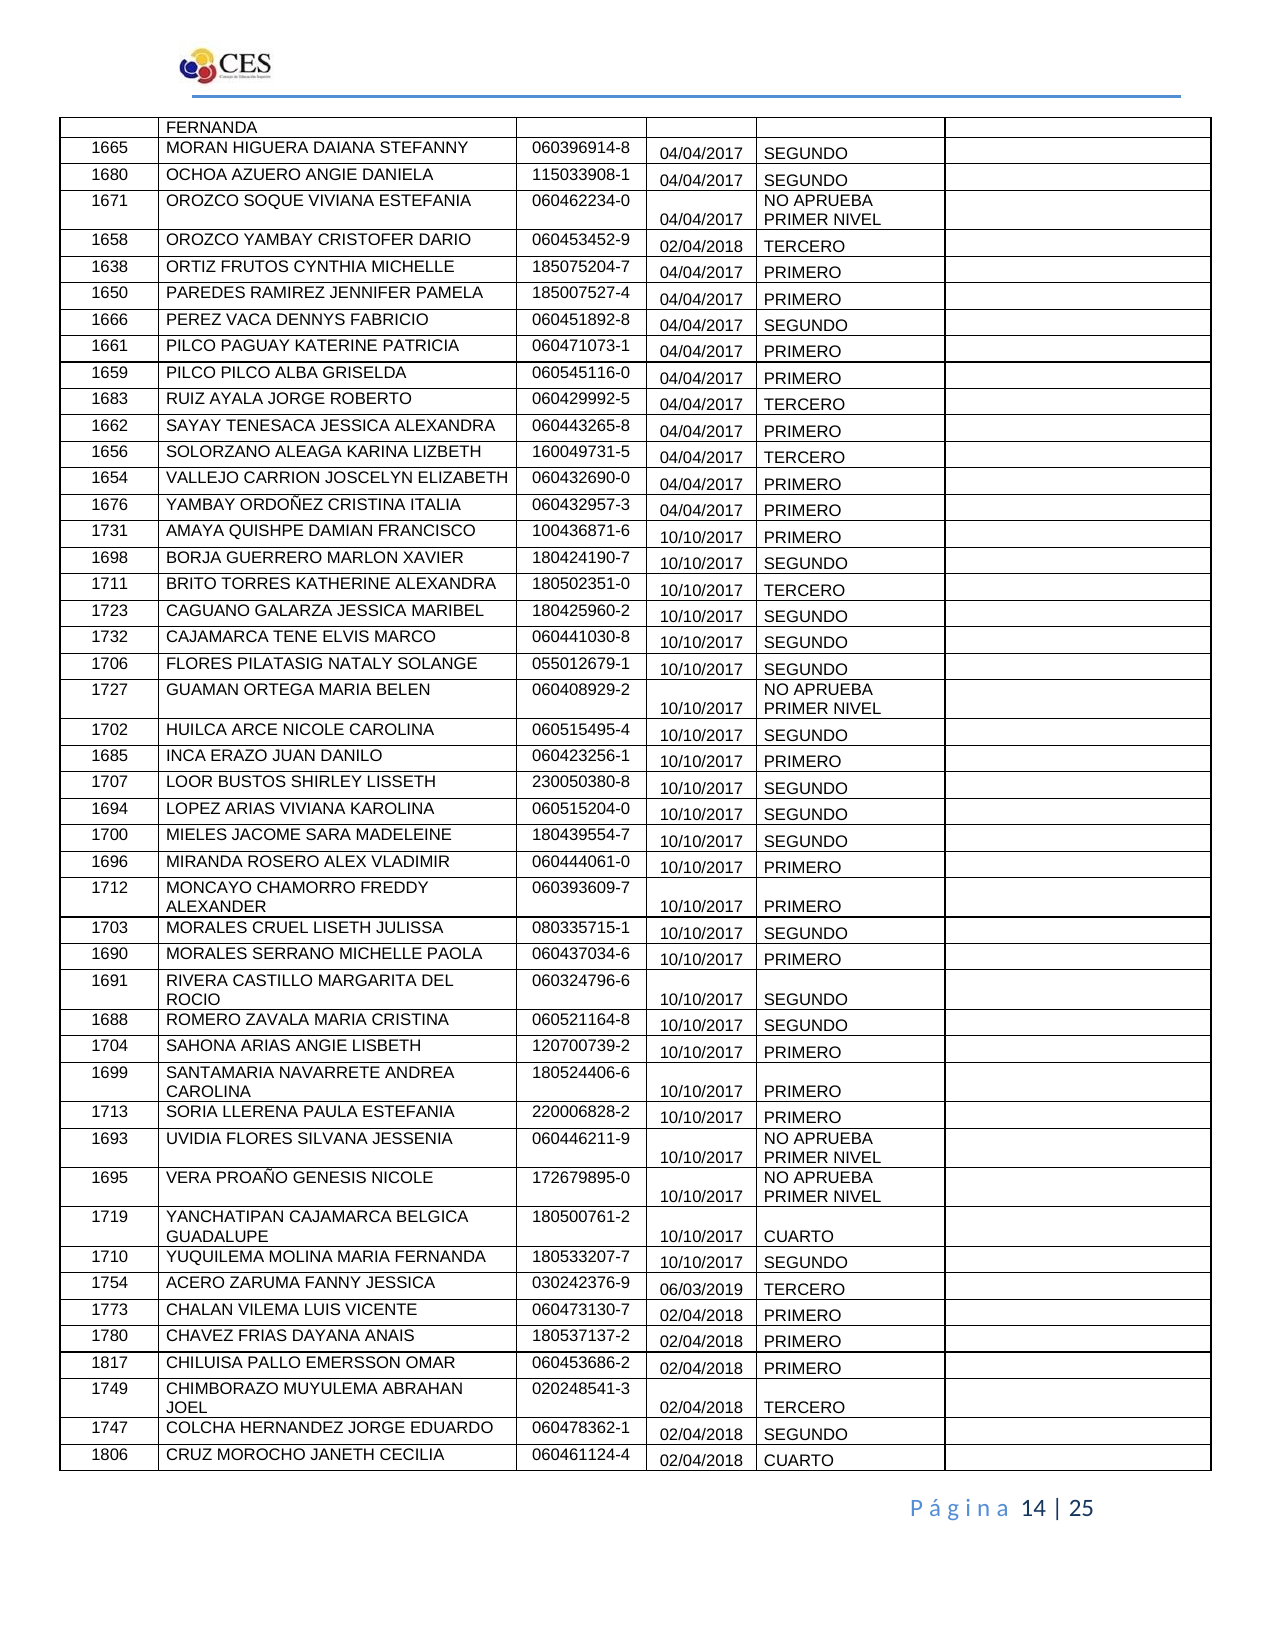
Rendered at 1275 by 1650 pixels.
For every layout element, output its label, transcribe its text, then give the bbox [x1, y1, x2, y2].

table_cell 060515204-0 [517, 799, 646, 824]
table_cell [946, 944, 1210, 969]
table_cell 1711 [61, 574, 158, 599]
table_cell SEGUNDO [757, 772, 944, 798]
table_cell 060473130-7 [517, 1300, 646, 1325]
table_cell PRIMERO [757, 336, 944, 361]
table_cell 100436871-6 [517, 521, 646, 547]
table_cell NO APRUEBA PRIMER NIVEL [757, 1129, 944, 1167]
table_cell 1773 [61, 1300, 158, 1325]
table_cell CHIMBORAZO MUYULEMA ABRAHAN JOEL [159, 1379, 516, 1417]
table_cell VALLEJO CARRION JOSCELYN ELIZABETH [159, 468, 516, 494]
table_cell [946, 1102, 1210, 1127]
table_cell 060446211-9 [517, 1129, 646, 1167]
table_cell 04/04/2017 [647, 442, 756, 467]
table_cell [946, 772, 1210, 798]
table_cell 1710 [61, 1247, 158, 1272]
table_cell PRIMERO [757, 878, 944, 916]
table_cell PRIMERO [757, 363, 944, 388]
table_cell 1650 [61, 283, 158, 308]
table_cell [946, 363, 1210, 388]
table_cell 060453686-2 [517, 1353, 646, 1378]
table_cell 10/10/2017 [647, 1063, 756, 1101]
table_cell [946, 1010, 1210, 1035]
table_cell 04/04/2017 [647, 336, 756, 361]
table_cell 060463284-4 [517, 118, 646, 137]
table_cell 1696 [61, 852, 158, 877]
table_cell 04/04/2017 [647, 257, 756, 282]
table_cell 1754 [61, 1273, 158, 1298]
table_cell 220006828-2 [517, 1102, 646, 1127]
table_cell 10/10/2017 [647, 1036, 756, 1062]
table_cell 060545116-0 [517, 363, 646, 388]
table_cell 060324796-6 [517, 970, 646, 1009]
table_cell 060478362-1 [517, 1418, 646, 1444]
table_cell PEREZ VACA DENNYS FABRICIO [159, 310, 516, 335]
table_cell BRITO TORRES KATHERINE ALEXANDRA [159, 574, 516, 599]
table_cell [946, 389, 1210, 414]
table_cell 1713 [61, 1102, 158, 1127]
table_cell [946, 918, 1210, 943]
table_cell PRIMERO [757, 257, 944, 282]
table_cell 1727 [61, 680, 158, 718]
table_cell 10/10/2017 [647, 1010, 756, 1035]
table_cell [946, 746, 1210, 771]
table_cell 1690 [61, 944, 158, 969]
table_cell MIRANDA ROSERO ALEX VLADIMIR [159, 852, 516, 877]
table_cell SORIA LLERENA PAULA ESTEFANIA [159, 1102, 516, 1127]
table_cell SAYAY TENESACA JESSICA ALEXANDRA [159, 415, 516, 441]
table_cell TERCERO [757, 1379, 944, 1417]
table_cell [946, 627, 1210, 652]
table_cell [946, 1247, 1210, 1272]
table_cell 1719 [61, 1207, 158, 1246]
table_cell 10/10/2017 [647, 1168, 756, 1206]
table_cell PRIMERO [757, 1063, 944, 1101]
table_cell 060451892-8 [517, 310, 646, 335]
table_cell 060429992-5 [517, 389, 646, 414]
table_cell [946, 118, 1210, 137]
table_cell AMAYA QUISHPE DAMIAN FRANCISCO [159, 521, 516, 547]
table_cell 060521164-8 [517, 1010, 646, 1035]
table_cell 10/10/2017 [647, 1102, 756, 1127]
table_cell [946, 654, 1210, 679]
table_cell 1704 [61, 1036, 158, 1062]
table_cell [946, 415, 1210, 441]
table_cell [946, 825, 1210, 851]
table_cell 1747 [61, 1418, 158, 1444]
table_cell PRIMERO [757, 521, 944, 547]
table_cell YAMBAY ORDOÑEZ CRISTINA ITALIA [159, 495, 516, 520]
table_cell SEGUNDO [757, 118, 944, 137]
table_cell 180439554-7 [517, 825, 646, 851]
table_cell PRIMERO [757, 1102, 944, 1127]
table_cell NO APRUEBA PRIMER NIVEL [757, 680, 944, 718]
table_cell 10/10/2017 [647, 918, 756, 943]
table_cell 030242376-9 [517, 1273, 646, 1298]
table_cell 160049731-5 [517, 442, 646, 467]
table_cell SEGUNDO [757, 970, 944, 1009]
table_cell PRIMERO [757, 1353, 944, 1378]
table_cell PRIMERO [757, 1300, 944, 1325]
table_cell [946, 310, 1210, 335]
table_cell 04/04/2017 [647, 138, 756, 163]
table_cell 1665 [61, 138, 158, 163]
table_cell 1685 [61, 746, 158, 771]
table_cell 1723 [61, 601, 158, 626]
table_cell [946, 230, 1210, 256]
table_cell [946, 257, 1210, 282]
table_cell TERCERO [757, 389, 944, 414]
table_cell 02/04/2018 [647, 1326, 756, 1351]
table_cell 1706 [61, 654, 158, 679]
table_cell 1666 [61, 310, 158, 335]
table_cell CHILUISA PALLO EMERSSON OMAR [159, 1353, 516, 1378]
table_cell 10/10/2017 [647, 1207, 756, 1246]
table_cell 060408929-2 [517, 680, 646, 718]
table_cell 02/04/2018 [647, 1353, 756, 1378]
table_cell TERCERO [757, 574, 944, 599]
table_cell 060453452-9 [517, 230, 646, 256]
table_cell 1712 [61, 878, 158, 916]
table_cell 1654 [61, 468, 158, 494]
table_cell 10/10/2017 [647, 680, 756, 718]
table_cell 10/10/2017 [647, 772, 756, 798]
table_cell 04/04/2017 [647, 415, 756, 441]
table_cell MORALES CRUEL LISETH JULISSA [159, 918, 516, 943]
table_cell SOLORZANO ALEAGA KARINA LIZBETH [159, 442, 516, 467]
table_cell GUAMAN ORTEGA MARIA BELEN [159, 680, 516, 718]
table_cell TERCERO [757, 442, 944, 467]
table_cell 1671 [61, 191, 158, 229]
table_cell 060461124-4 [517, 1445, 646, 1470]
table_cell [946, 1207, 1210, 1246]
table_cell 020248541-3 [517, 1379, 646, 1417]
table_cell 02/04/2018 [647, 1418, 756, 1444]
table_cell 1698 [61, 548, 158, 573]
table_cell 10/10/2017 [647, 521, 756, 547]
table_cell PRIMERO [757, 1326, 944, 1351]
table_cell SEGUNDO [757, 654, 944, 679]
table_cell [946, 719, 1210, 745]
table_cell [946, 1063, 1210, 1101]
table_cell 180533207-7 [517, 1247, 646, 1272]
table_cell 1694 [61, 799, 158, 824]
table_cell 180524406-6 [517, 1063, 646, 1101]
table_cell [946, 1445, 1210, 1470]
table_cell 060515495-4 [517, 719, 646, 745]
table_cell 060396914-8 [517, 138, 646, 163]
table_cell ORTIZ FRUTOS CYNTHIA MICHELLE [159, 257, 516, 282]
table_cell SEGUNDO [757, 1247, 944, 1272]
table_cell 10/10/2017 [647, 719, 756, 745]
table_cell [946, 336, 1210, 361]
table_cell 060443265-8 [517, 415, 646, 441]
table_cell MORAN HIGUERA DAIANA STEFANNY [159, 138, 516, 163]
table_cell CUARTO [757, 1207, 944, 1246]
table_cell OROZCO YAMBAY CRISTOFER DARIO [159, 230, 516, 256]
table_cell SAHONA ARIAS ANGIE LISBETH [159, 1036, 516, 1062]
table_cell [946, 442, 1210, 467]
table_cell CAGUANO GALARZA JESSICA MARIBEL [159, 601, 516, 626]
table_cell 04/04/2017 [647, 495, 756, 520]
table_cell FLORES PILATASIG NATALY SOLANGE [159, 654, 516, 679]
table_cell VERA PROAÑO GENESIS NICOLE [159, 1168, 516, 1206]
table_cell 1688 [61, 1010, 158, 1035]
table_cell 02/04/2018 [647, 1300, 756, 1325]
table_cell CUARTO [757, 1445, 944, 1470]
table_cell PRIMERO [757, 495, 944, 520]
table_cell 180424190-7 [517, 548, 646, 573]
table_cell 1662 [61, 415, 158, 441]
table_cell INCA ERAZO JUAN DANILO [159, 746, 516, 771]
table_cell [946, 680, 1210, 718]
table_cell 10/10/2017 [647, 548, 756, 573]
table_cell PRIMERO [757, 944, 944, 969]
table_cell SEGUNDO [757, 799, 944, 824]
table_cell 02/04/2018 [647, 1379, 756, 1417]
table_cell HUILCA ARCE NICOLE CAROLINA [159, 719, 516, 745]
table_cell TERCERO [757, 230, 944, 256]
table_cell LOOR BUSTOS SHIRLEY LISSETH [159, 772, 516, 798]
table_cell CHAVEZ FRIAS DAYANA ANAIS [159, 1326, 516, 1351]
table_cell 185007527-4 [517, 283, 646, 308]
table_cell 10/10/2017 [647, 1129, 756, 1167]
table_cell 180502351-0 [517, 574, 646, 599]
table_cell [946, 548, 1210, 573]
table_cell SEGUNDO [757, 719, 944, 745]
table_cell 115033908-1 [517, 164, 646, 190]
table_cell 04/04/2017 [647, 118, 756, 137]
table_cell OROZCO SOQUE VIVIANA ESTEFANIA [159, 191, 516, 229]
table_cell 04/04/2017 [647, 468, 756, 494]
table_cell [946, 1353, 1210, 1378]
table_cell 04/04/2017 [647, 389, 756, 414]
table_cell 1699 [61, 1063, 158, 1101]
table_cell 060432957-3 [517, 495, 646, 520]
table_cell [946, 878, 1210, 916]
table_cell [946, 1273, 1210, 1298]
table_cell PRIMERO [757, 1036, 944, 1062]
table_cell MONCAYO CHAMORRO FREDDY ALEXANDER [159, 878, 516, 916]
table_cell 1780 [61, 1326, 158, 1351]
table_cell BORJA GUERRERO MARLON XAVIER [159, 548, 516, 573]
table_cell 10/10/2017 [647, 574, 756, 599]
table_cell 1732 [61, 627, 158, 652]
table_cell 04/04/2017 [647, 164, 756, 190]
table_cell [946, 852, 1210, 877]
table_cell 04/04/2017 [647, 363, 756, 388]
table_cell [946, 1168, 1210, 1206]
table_cell SANTAMARIA NAVARRETE ANDREA CAROLINA [159, 1063, 516, 1101]
table_cell LOPEZ ARIAS VIVIANA KAROLINA [159, 799, 516, 824]
table_cell 180425960-2 [517, 601, 646, 626]
table_cell SEGUNDO [757, 825, 944, 851]
table_cell CAJAMARCA TENE ELVIS MARCO [159, 627, 516, 652]
table_cell 055012679-1 [517, 654, 646, 679]
table_cell 1731 [61, 521, 158, 547]
table_cell 10/10/2017 [647, 1247, 756, 1272]
table_cell [946, 138, 1210, 163]
table_cell PRIMERO [757, 468, 944, 494]
table_cell 10/10/2017 [647, 654, 756, 679]
table_cell SEGUNDO [757, 627, 944, 652]
table_cell 10/10/2017 [647, 746, 756, 771]
table_cell 1749 [61, 1379, 158, 1417]
table_cell [946, 164, 1210, 190]
table_cell PAREDES RAMIREZ JENNIFER PAMELA [159, 283, 516, 308]
table_cell TERCERO [757, 1273, 944, 1298]
table_cell CHALAN VILEMA LUIS VICENTE [159, 1300, 516, 1325]
table_cell 04/04/2017 [647, 191, 756, 229]
table_cell 060441030-8 [517, 627, 646, 652]
table_cell SEGUNDO [757, 1010, 944, 1035]
table_cell 02/04/2018 [647, 230, 756, 256]
table_cell MORALES SERRANO MICHELLE PAOLA [159, 944, 516, 969]
table_cell ROMERO ZAVALA MARIA CRISTINA [159, 1010, 516, 1035]
table_cell [946, 1036, 1210, 1062]
table_cell 060444061-0 [517, 852, 646, 877]
table_cell 180537137-2 [517, 1326, 646, 1351]
table_cell PILCO PILCO ALBA GRISELDA [159, 363, 516, 388]
table_cell 180500761-2 [517, 1207, 646, 1246]
table_cell OCHOA AZUERO ANGIE DANIELA [159, 164, 516, 190]
table_cell 1707 [61, 772, 158, 798]
table_cell NO APRUEBA PRIMER NIVEL [757, 1168, 944, 1206]
table_cell [946, 601, 1210, 626]
table_cell PILCO PAGUAY KATERINE PATRICIA [159, 336, 516, 361]
table_cell 1700 [61, 825, 158, 851]
table_cell NO APRUEBA PRIMER NIVEL [757, 191, 944, 229]
table_cell 10/10/2017 [647, 852, 756, 877]
table_cell 060423256-1 [517, 746, 646, 771]
table_cell 1817 [61, 1353, 158, 1378]
table_cell [946, 521, 1210, 547]
table_cell [946, 1326, 1210, 1351]
table_cell 1656 [61, 442, 158, 467]
table_cell SEGUNDO [757, 310, 944, 335]
table_cell 1658 [61, 230, 158, 256]
table_cell 1661 [61, 336, 158, 361]
table_cell 1676 [61, 495, 158, 520]
table_cell 230050380-8 [517, 772, 646, 798]
table_cell 185075204-7 [517, 257, 646, 282]
table_cell [946, 799, 1210, 824]
table_cell PRIMERO [757, 283, 944, 308]
table_cell UVIDIA FLORES SILVANA JESSENIA [159, 1129, 516, 1167]
table_cell 10/10/2017 [647, 627, 756, 652]
table_cell SEGUNDO [757, 918, 944, 943]
table_cell YUQUILEMA MOLINA MARIA FERNANDA [159, 1247, 516, 1272]
table_cell RIVERA CASTILLO MARGARITA DEL ROCIO [159, 970, 516, 1009]
table_cell 02/04/2018 [647, 1445, 756, 1470]
table_cell 060437034-6 [517, 944, 646, 969]
table_cell 1695 [61, 1168, 158, 1206]
table_cell CRUZ MOROCHO JANETH CECILIA [159, 1445, 516, 1470]
table_cell [946, 191, 1210, 229]
table_cell [946, 1379, 1210, 1417]
table_cell [946, 1418, 1210, 1444]
table_cell 1652 [61, 118, 158, 137]
table_cell [946, 283, 1210, 308]
table_cell SEGUNDO [757, 138, 944, 163]
table_cell 1638 [61, 257, 158, 282]
table_cell 060432690-0 [517, 468, 646, 494]
table_cell PRIMERO [757, 415, 944, 441]
table_cell SEGUNDO [757, 548, 944, 573]
table_cell 04/04/2017 [647, 310, 756, 335]
table_cell 1680 [61, 164, 158, 190]
table_cell 060462234-0 [517, 191, 646, 229]
table_cell 1659 [61, 363, 158, 388]
table_cell 080335715-1 [517, 918, 646, 943]
table_cell 10/10/2017 [647, 878, 756, 916]
table_cell SEGUNDO [757, 164, 944, 190]
table_cell 10/10/2017 [647, 825, 756, 851]
table_cell 060393609-7 [517, 878, 646, 916]
table_cell PRIMERO [757, 852, 944, 877]
table_cell PRIMERO [757, 746, 944, 771]
table_cell YANCHATIPAN CAJAMARCA BELGICA GUADALUPE [159, 1207, 516, 1246]
table_cell [946, 970, 1210, 1009]
table_cell [946, 468, 1210, 494]
table_cell 1693 [61, 1129, 158, 1167]
table_cell 1691 [61, 970, 158, 1009]
table_cell 10/10/2017 [647, 970, 756, 1009]
table_cell [946, 1129, 1210, 1167]
table_cell SEGUNDO [757, 601, 944, 626]
table_cell 060471073-1 [517, 336, 646, 361]
table_cell 1806 [61, 1445, 158, 1470]
table_cell [946, 574, 1210, 599]
table_cell 10/10/2017 [647, 799, 756, 824]
table_cell ACERO ZARUMA FANNY JESSICA [159, 1273, 516, 1298]
picture [179, 41, 274, 91]
table_cell 1683 [61, 389, 158, 414]
table_cell 172679895-0 [517, 1168, 646, 1206]
table_cell 120700739-2 [517, 1036, 646, 1062]
table_cell 10/10/2017 [647, 601, 756, 626]
table_cell 1702 [61, 719, 158, 745]
table_cell COLCHA HERNANDEZ JORGE EDUARDO [159, 1418, 516, 1444]
table_cell MIELES JACOME SARA MADELEINE [159, 825, 516, 851]
table_cell RUIZ AYALA JORGE ROBERTO [159, 389, 516, 414]
table_cell 06/03/2019 [647, 1273, 756, 1298]
table_cell 1703 [61, 918, 158, 943]
table_cell SEGUNDO [757, 1418, 944, 1444]
table_cell [946, 495, 1210, 520]
table_cell 04/04/2017 [647, 283, 756, 308]
table_cell [946, 1300, 1210, 1325]
table_cell 10/10/2017 [647, 944, 756, 969]
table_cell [159, 118, 516, 137]
